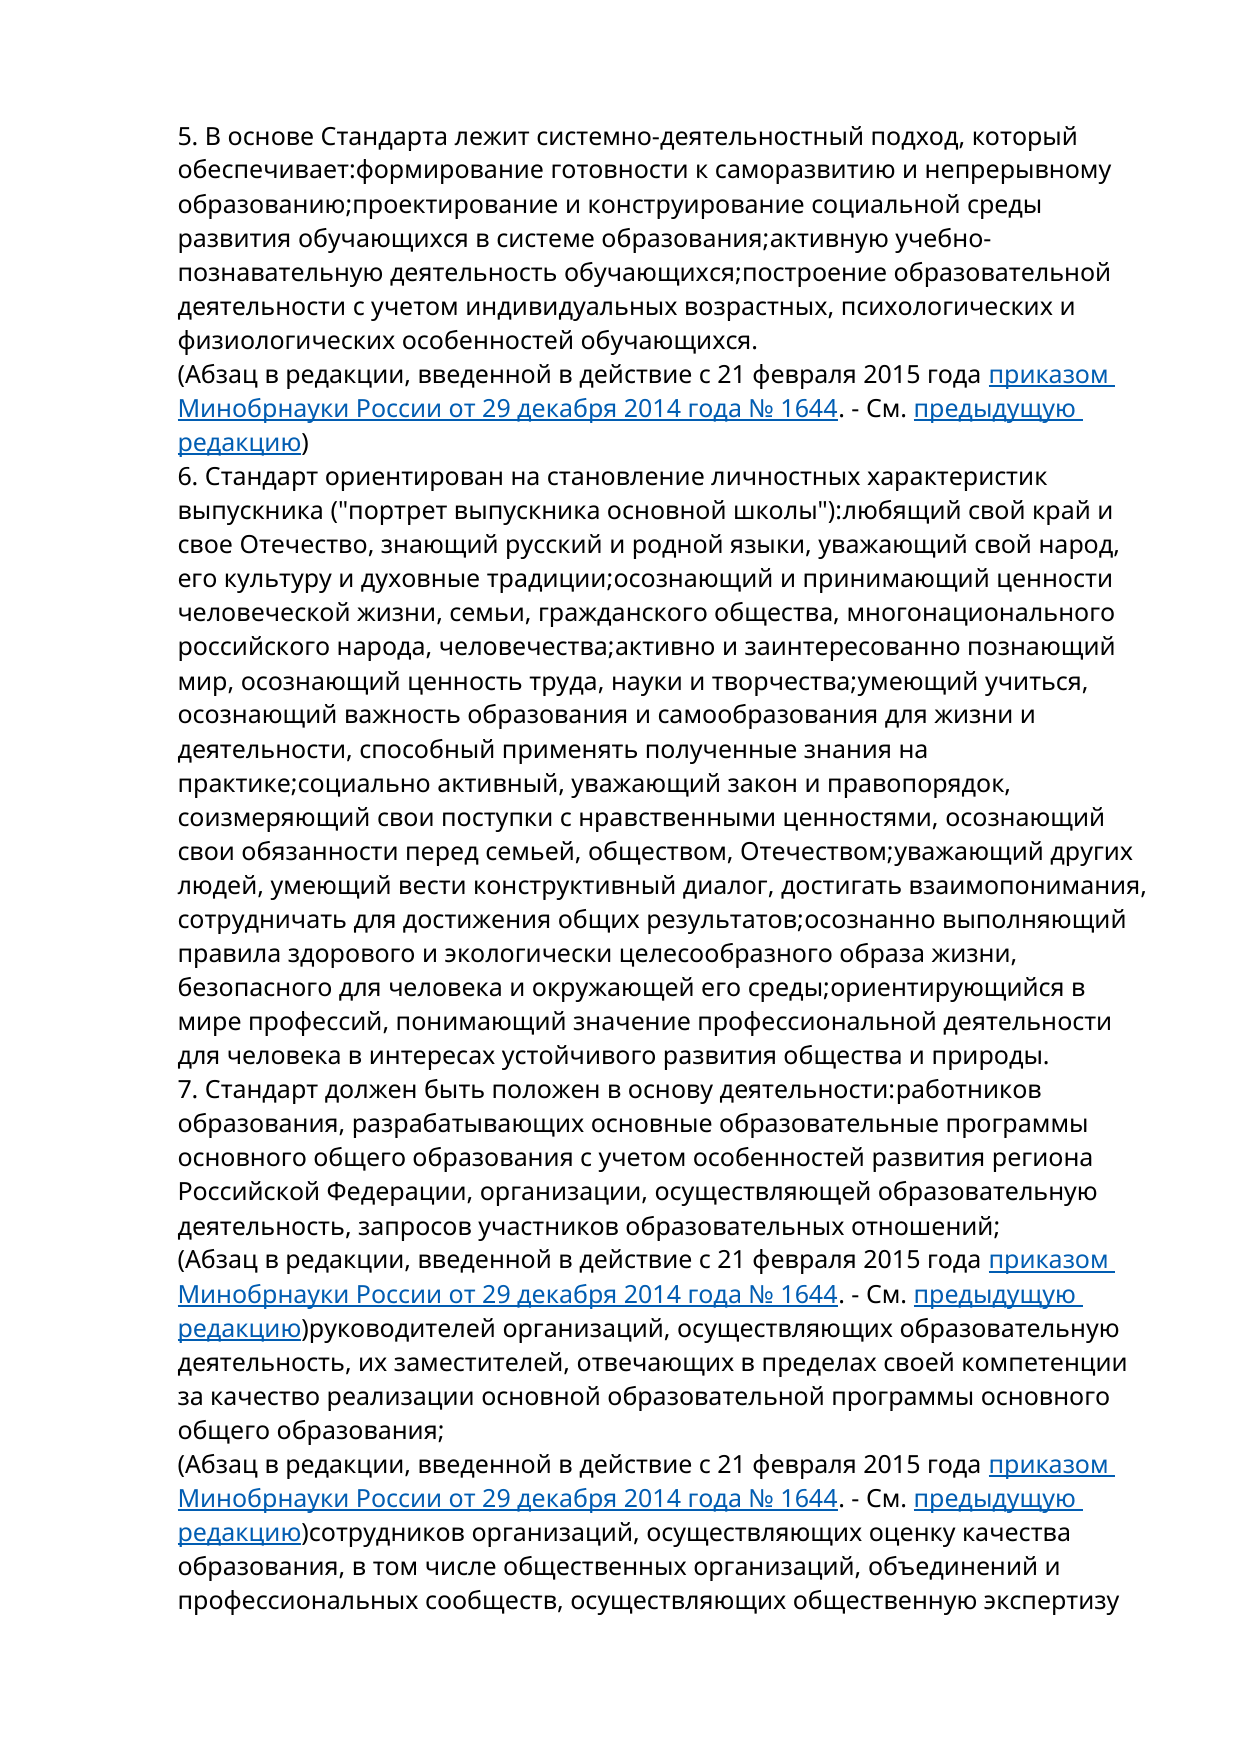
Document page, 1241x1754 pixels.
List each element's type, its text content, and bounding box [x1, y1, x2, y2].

text 5. В основе Стандарта лежит системно-деятельностный подход, который обеспечивает:формирование готовности к саморазвитию и непрерывному образованию;проектирование и конструирование социальной среды развития обучающихся в системе образования;активную учебно-познавательную деятельность обучающихся;построение образовательной деятельности с учетом индивидуальных возрастных, психологических и физиологических особенностей обучающихся. (Абзац в редакции, введенной в действие с 21 февраля 2015 года приказом Минобрнауки России от 29 декабря 2014 года № 1644. - См. предыдущую редакцию) [177, 118, 1152, 459]
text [177, 1072, 1152, 1617]
text 6. Стандарт ориентирован на становление личностных характеристик выпускника ("портрет выпускника основной школы"):любящий свой край и свое Отечество, знающий русский и родной языки, уважающий свой народ, его культуру и духовные традиции;осознающий и принимающий ценности человеческой жизни, семьи, гражданского общества, многонационального российского народа, человечества;активно и заинтересованно познающий мир, осознающий ценность труда, науки и творчества;умеющий учиться, осознающий важность образования и самообразования для жизни и деятельности, способный применять полученные знания на практике;социально активный, уважающий закон и правопорядок, соизмеряющий свои поступки с нравственными ценностями, осознающий свои обязанности перед семьей, обществом, Отечеством;уважающий других людей, умеющий вести конструктивный диалог, достигать взаимопонимания, сотрудничать для достижения общих результатов;осознанно выполняющий правила здорового и экологически целесообразного образа жизни, безопасного для человека и окружающей его среды;ориентирующийся в мире профессий, понимающий значение профессиональной деятельности для человека в интересах устойчивого развития общества и природы. [177, 459, 1152, 1072]
